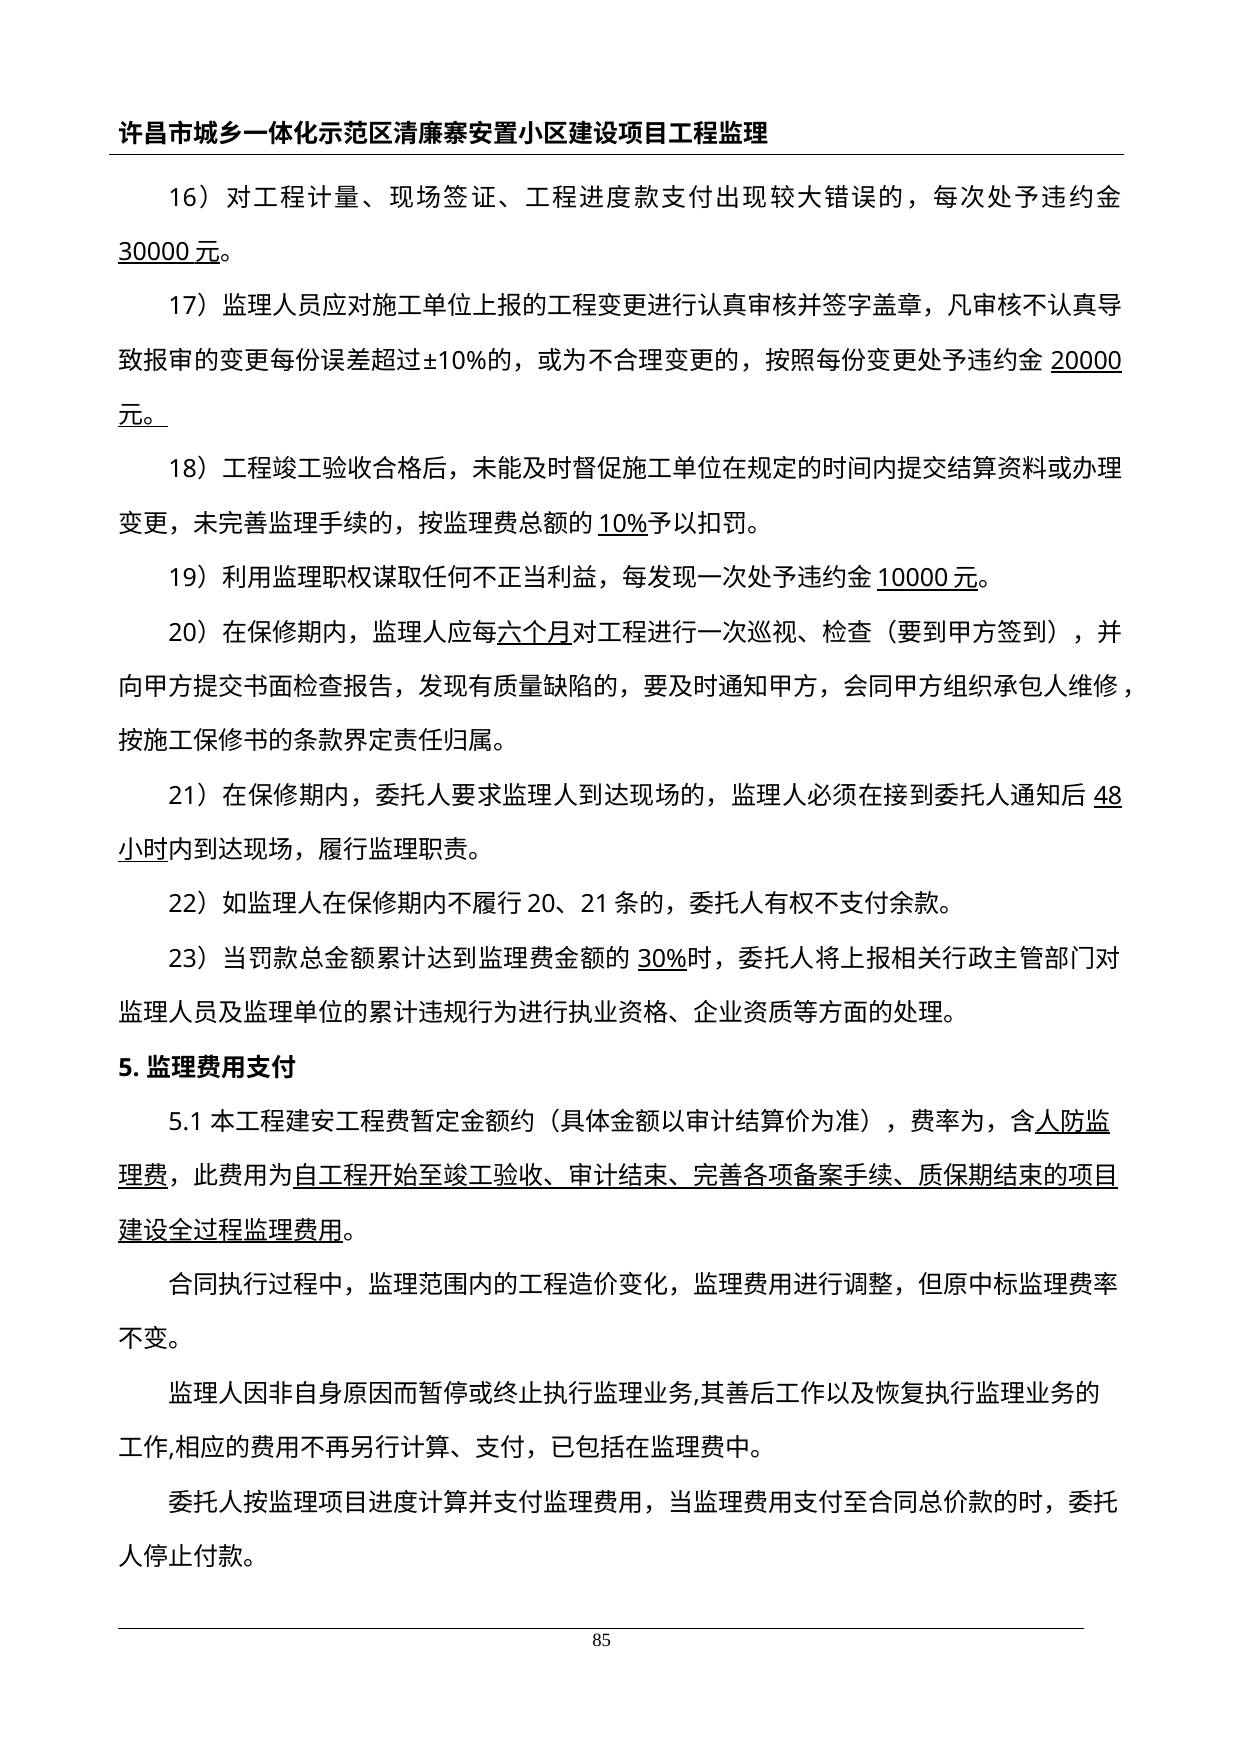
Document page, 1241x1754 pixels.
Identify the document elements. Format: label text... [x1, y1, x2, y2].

text 委托人按监理项目进度计算并支付监理费用，当监理费用支付至合同总价款的时，委托人停止付款。 [118, 1482, 1122, 1573]
text 监理人因非自身原因而暂停或终止执行监理业务,其善后工作以及恢复执行监理业务的工作,相应的费用不再另行计算、支付，已包括在监理费中。 [118, 1373, 1122, 1464]
text 19）利用监理职权谋取任何不正当利益，每发现一次处予违约金10000元。 [118, 558, 1122, 594]
text 5.1 本工程建安工程费暂定金额约（具体金额以审计结算价为准），费率为，含人防监理费，此费用为自工程开始至竣工验收、审计结束、完善各项备案手续、质保期结束的项目建设全过程监理费用。 [118, 1101, 1122, 1246]
text 合同执行过程中，监理范围内的工程造价变化，监理费用进行调整，但原中标监理费率不变。 [118, 1264, 1122, 1355]
text 22）如监理人在保修期内不履行20、21条的，委托人有权不支付余款。 [118, 884, 1122, 920]
text 18）工程竣工验收合格后，未能及时督促施工单位在规定的时间内提交结算资料或办理变更，未完善监理手续的，按监理费总额的10%予以扣罚。 [118, 449, 1122, 539]
text 23）当罚款总金额累计达到监理费金额的30%时，委托人将上报相关行政主管部门对监理人员及监理单位的累计违规行为进行执业资格、企业资质等方面的处理。 [118, 938, 1122, 1029]
text 16）对工程计量、现场签证、工程进度款支付出现较大错误的，每次处予违约金30000元。 [118, 177, 1122, 268]
text 17）监理人员应对施工单位上报的工程变更进行认真审核并签字盖章，凡审核不认真导致报审的变更每份误差超过±10%的，或为不合理变更的，按照每份变更处予违约金20000元。 [118, 286, 1122, 431]
text 20）在保修期内，监理人应每六个月对工程进行一次巡视、检查（要到甲方签到），并向甲方提交书面检查报告，发现有质量缺陷的，要及时通知甲方，会同甲方组织承包人维修，按施工保修书的条款界定责任归属。 [118, 612, 1122, 757]
text 21）在保修期内，委托人要求监理人到达现场的，监理人必须在接到委托人通知后48小时内到达现场，履行监理职责。 [118, 775, 1122, 866]
text 5. 监理费用支付 [118, 1047, 1122, 1083]
